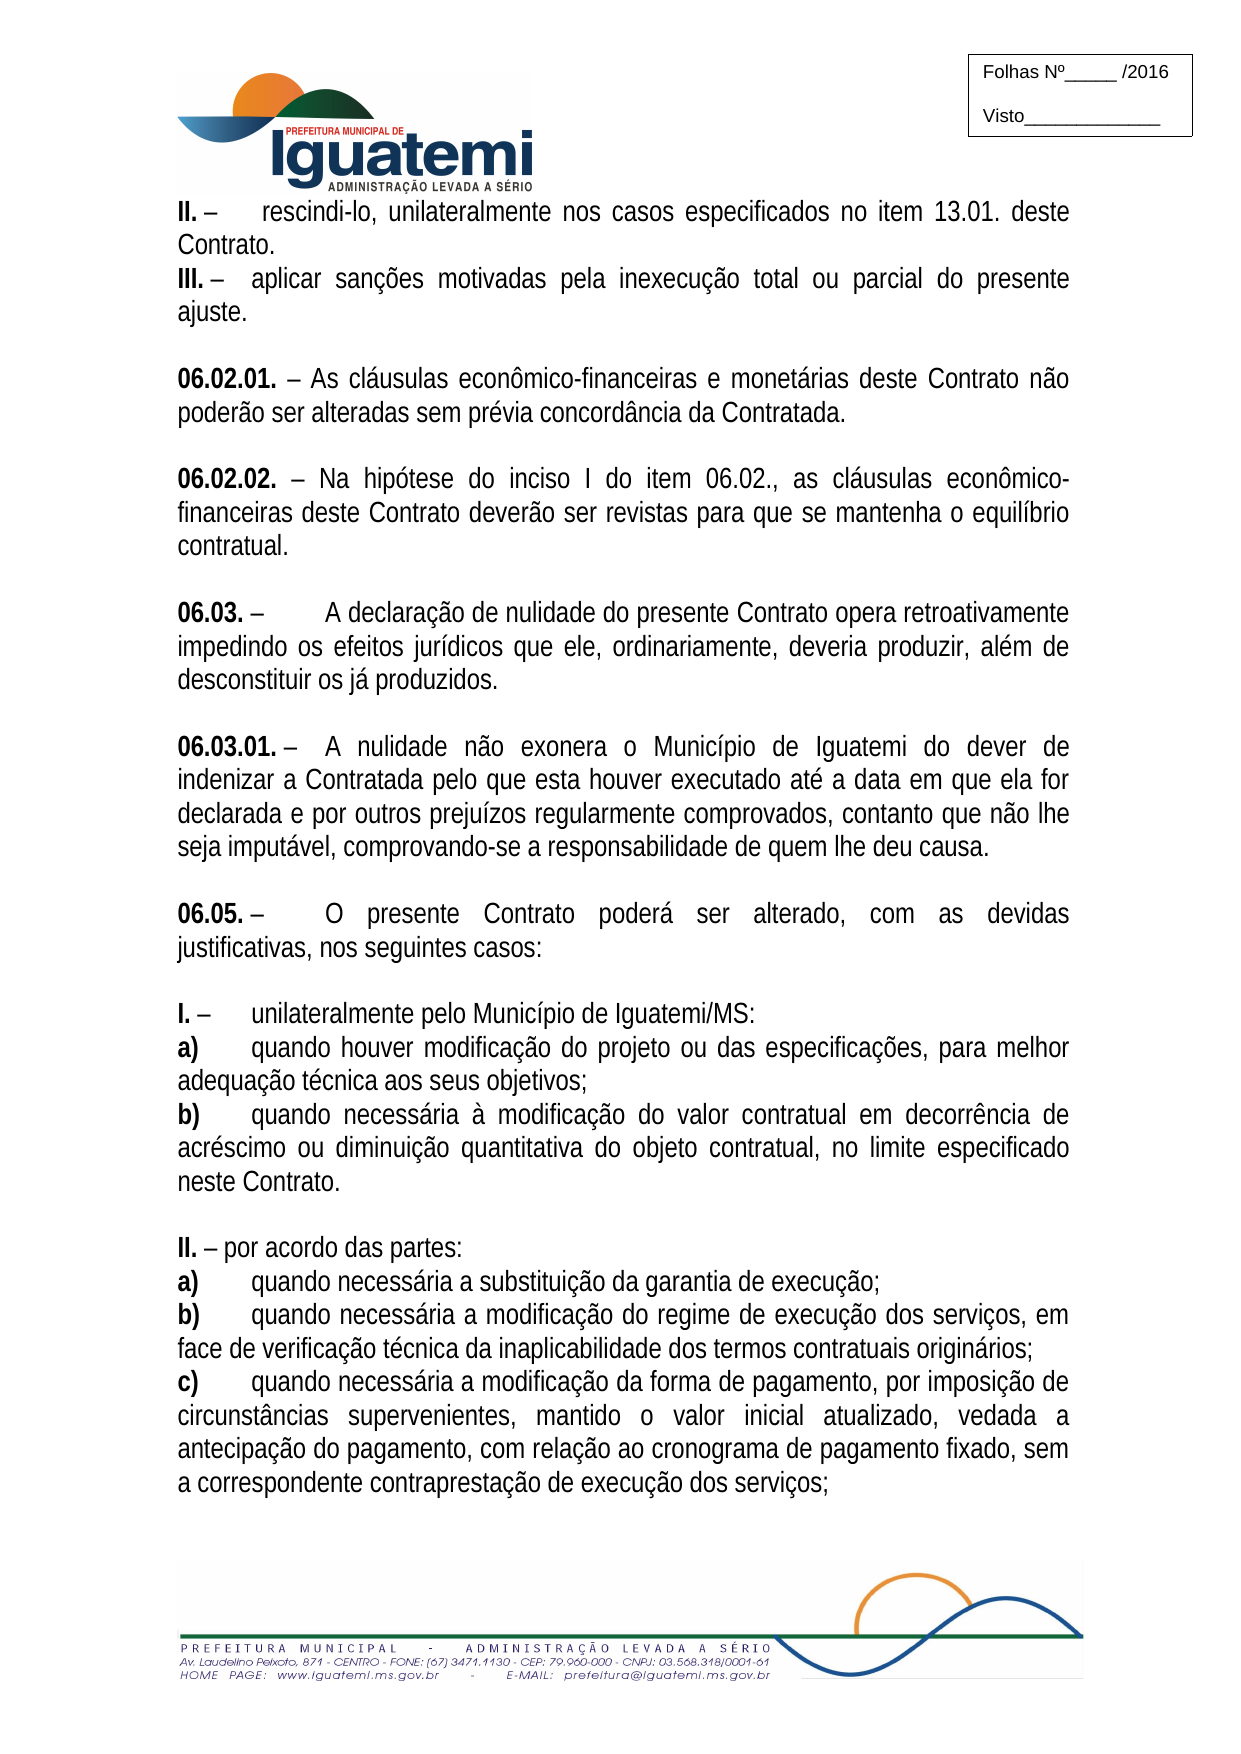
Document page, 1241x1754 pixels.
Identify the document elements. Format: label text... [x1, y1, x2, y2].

text 06.03. – A declaração de nulidade do presente Contrato opera retroativamente impedindo os efeitos jurídicos que ele, ordinariamente, deveria produzir, além de desconstituir os já produzidos. [177, 595, 1071, 696]
text 06.02.01. – As cláusulas econômico-financeiras e monetárias deste Contrato não poderão ser alteradas sem prévia concordância da Contratada. [177, 361, 1071, 428]
text b) quando necessária a modificação do regime de execução dos serviços, em face de verificação técnica da inaplicabilidade dos termos contratuais originários; [177, 1297, 1071, 1364]
text a) quando necessária a substituição da garantia de execução; [177, 1264, 1071, 1297]
text 06.02.02. – Na hipótese do inciso I do item 06.02., as cláusulas econômico-financeiras deste Contrato deverão ser revistas para que se mantenha o equilíbrio contratual. [177, 462, 1071, 562]
picture [177, 1561, 1084, 1681]
text 06.05. – O presente Contrato poderá ser alterado, com as devidas justificativas, nos seguintes casos: [177, 896, 1071, 963]
text 06.03.01. – A nulidade não exonera o Município de Iguatemi do dever de indenizar a Contratada pelo que esta houver executado até a data em que ela for declarada e por outros prejuízos regularmente comprovados, contanto que não lhe seja imputável, comprovando-se a responsabilidade de quem lhe deu causa. [177, 729, 1071, 863]
text I. – unilateralmente pelo Município de Iguatemi/MS: [177, 997, 1071, 1030]
text II. – por acordo das partes: [177, 1231, 1071, 1264]
text III. – aplicar sanções motivadas pela inexecução total ou parcial do presente ajuste. [177, 261, 1071, 328]
text b) quando necessária à modificação do valor contratual em decorrência de acréscimo ou diminuição quantitativa do objeto contratual, no limite especificado neste Contrato. [177, 1097, 1071, 1197]
text a) quando houver modificação do projeto ou das especificações, para melhor adequação técnica aos seus objetivos; [177, 1030, 1071, 1097]
text II. – rescindi-lo, unilateralmente nos casos especificados no item 13.01. deste Contrato. [177, 194, 1071, 261]
text c) quando necessária a modificação da forma de pagamento, por imposição de circunstâncias supervenientes, mantido o valor inicial atualizado, vedada a antecipação do pagamento, com relação ao cronograma de pagamento fixado, sem a correspondente contraprestação de execução dos serviços; [177, 1364, 1071, 1498]
picture [177, 73, 532, 194]
